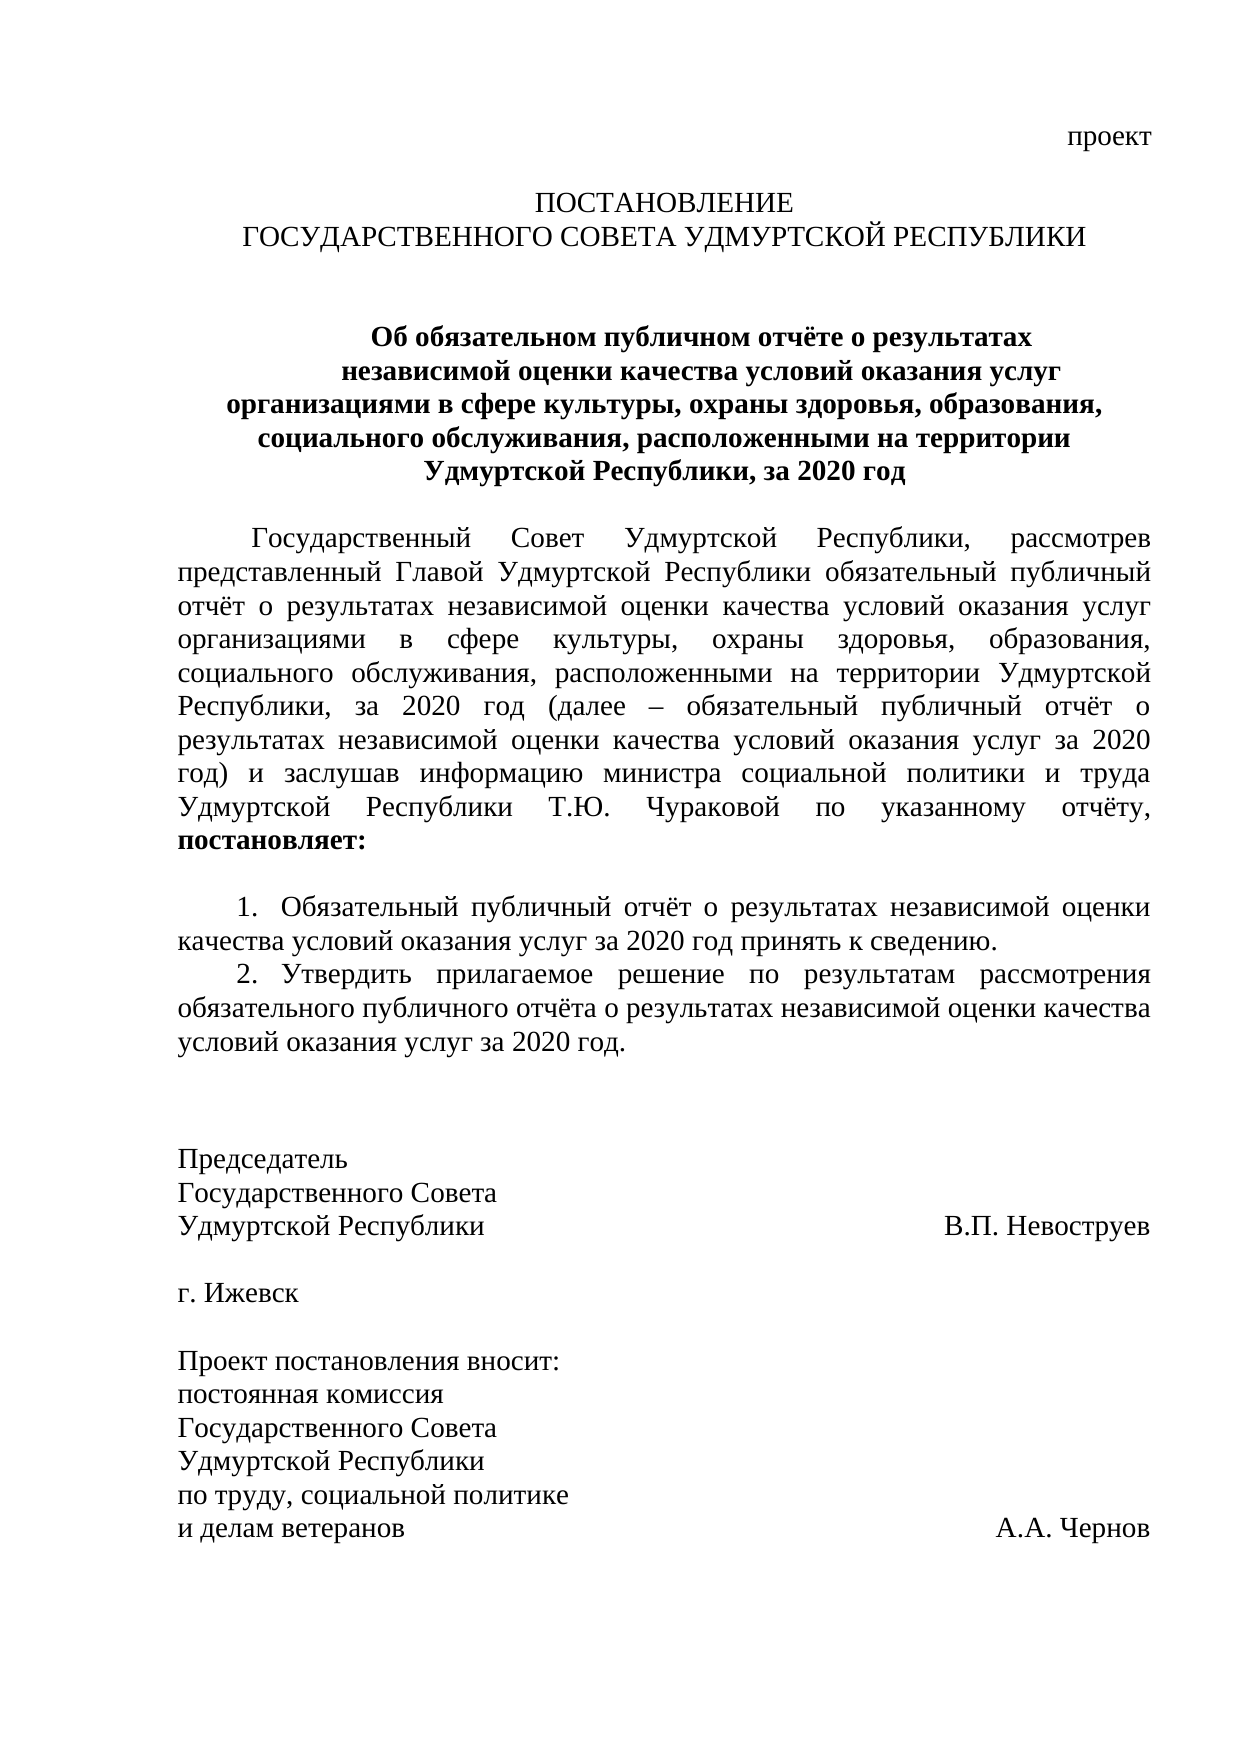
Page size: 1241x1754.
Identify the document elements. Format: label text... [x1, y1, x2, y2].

text ГОСУДАРСТВЕННОГО СОВЕТА УДМУРТСКОЙ РЕСПУБЛИКИ [177, 219, 1152, 252]
text независимой оценки качества условий оказания услуг организациями в сфере культуры, охраны здоровья, образования, социального обслуживания, расположенными на территории Удмуртской Республики, за 2020 год [177, 353, 1152, 487]
text Государственный Совет Удмуртской Республики, рассмотрев представленный Главой Удмуртской Республики обязательный публичный отчёт о результатах независимой оценки качества условий оказания услуг организациями в сфере культуры, охраны здоровья, образования, социального обслуживания, расположенными на территории Удмуртской Республики, за 2020 год (далее – обязательный публичный отчёт о результатах независимой оценки качества условий оказания услуг за 2020 год) и заслушав информацию министра социальной политики и труда Удмуртской Республики Т.Ю. Чураковой по указанному отчёту, постановляет: [177, 521, 1152, 856]
text ПОСТАНОВЛЕНИЕ [177, 185, 1152, 219]
text проект [177, 118, 1152, 152]
text и делам ветеранов А.А. Чернов [177, 1510, 1152, 1544]
text по труду, социальной политике [177, 1477, 1152, 1510]
list Утвердить прилагаемое решение по результатам рассмотрения обязательного публичного отчёта о результатах независимой оценки качества условий оказания услуг за 2020 год. [177, 957, 1152, 1057]
text г. Ижевск [177, 1276, 1152, 1309]
text Государственного Совета [177, 1410, 1152, 1443]
text Государственного Совета [177, 1175, 1152, 1208]
text Председатель [177, 1141, 1152, 1175]
list Обязательный публичный отчёт о результатах независимой оценки качества условий оказания услуг за 2020 год принять к сведению. [177, 889, 1152, 957]
text Об обязательном публичном отчёте о результатах [177, 319, 1152, 353]
text Проект постановления вносит: [177, 1343, 1152, 1376]
text Удмуртской Республики [177, 1443, 1152, 1477]
text постоянная комиссия [177, 1376, 1152, 1410]
text Удмуртской Республики В.П. Невоструев [177, 1208, 1152, 1242]
